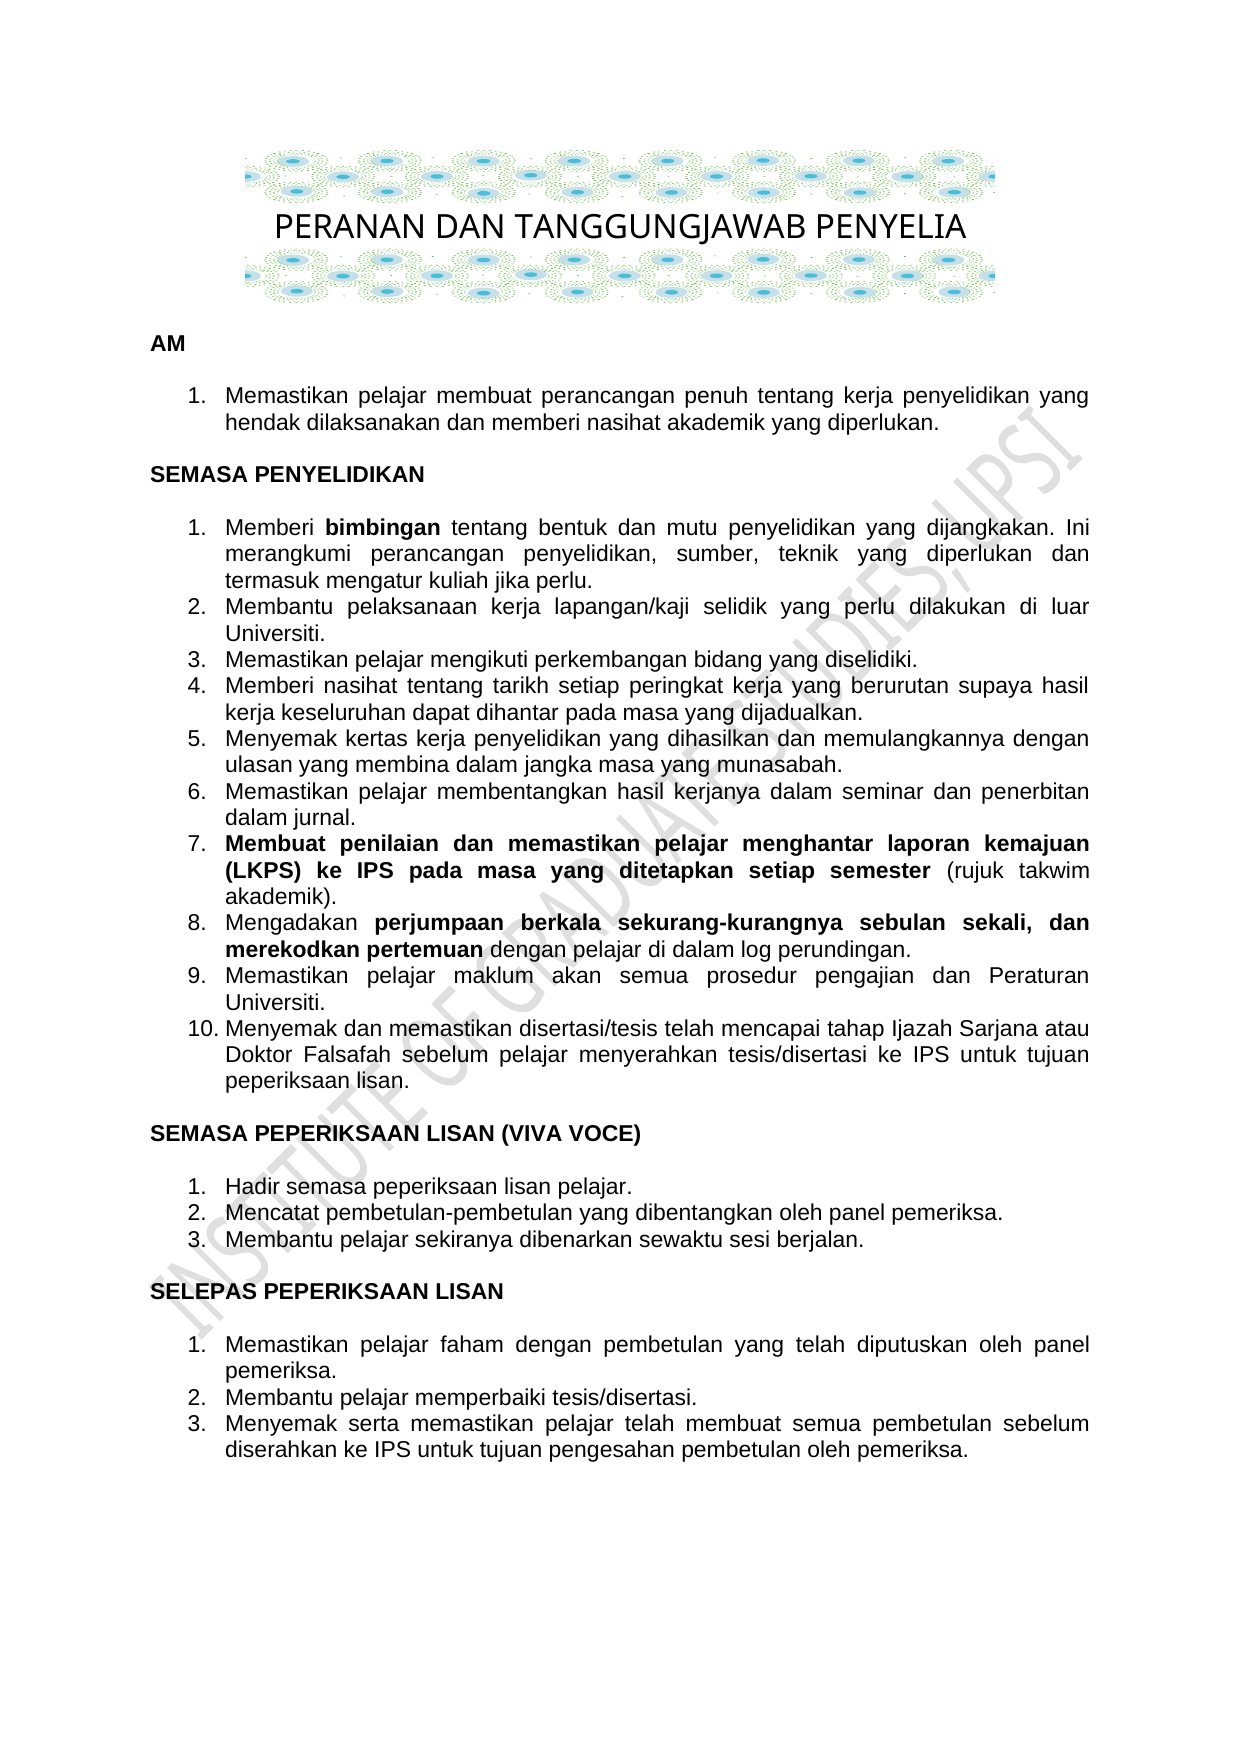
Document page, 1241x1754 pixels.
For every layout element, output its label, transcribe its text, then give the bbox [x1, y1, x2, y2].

list Mencatat pembetulan-pembetulan yang dibentangkan oleh panel pemeriksa. [187, 1199, 1090, 1226]
text PERANAN DAN TANGGUNGJAWAB PENYELIA [150, 203, 1090, 248]
list Memberi nasihat tentang tarikh setiap peringkat kerja yang berurutan supaya hasil kerja keseluruhan dapat dihantar pada masa yang dijadualkan. [187, 672, 1090, 725]
text AM [150, 329, 1090, 356]
list Memberi bimbingan tentang bentuk dan mutu penyelidikan yang dijangkakan. Ini merangkumi perancangan penyelidikan, sumber, teknik yang diperlukan dan termasuk mengatur kuliah jika perlu. [187, 514, 1090, 593]
list Menyemak dan memastikan disertasi/tesis telah mencapai tahap Ijazah Sarjana atau Doktor Falsafah sebelum pelajar menyerahkan tesis/disertasi ke IPS untuk tujuan peperiksaan lisan. [187, 1015, 1090, 1094]
list Membuat penilaian dan memastikan pelajar menghantar laporan kemajuan (LKPS) ke IPS pada masa yang ditetapkan setiap semester (rujuk takwim akademik). [187, 830, 1090, 909]
text SEMASA PENYELIDIKAN [150, 461, 1090, 488]
list Memastikan pelajar maklum akan semua prosedur pengajian dan Peraturan Universiti. [187, 962, 1090, 1015]
list Mengadakan perjumpaan berkala sekurang-kurangnya sebulan sekali, dan merekodkan pertemuan dengan pelajar di dalam log perundingan. [187, 909, 1090, 962]
text SEMASA PEPERIKSAAN LISAN (VIVA VOCE) [150, 1120, 1090, 1147]
list Memastikan pelajar membuat perancangan penuh tentang kerja penyelidikan yang hendak dilaksanakan dan memberi nasihat akademik yang diperlukan. [187, 382, 1090, 435]
list Hadir semasa peperiksaan lisan pelajar. [187, 1173, 1090, 1199]
list Menyemak kertas kerja penyelidikan yang dihasilkan dan memulangkannya dengan ulasan yang membina dalam jangka masa yang munasabah. [187, 725, 1090, 778]
text SELEPAS PEPERIKSAAN LISAN [150, 1278, 1090, 1305]
list Membantu pelaksanaan kerja lapangan/kaji selidik yang perlu dilakukan di luar Universiti. [187, 593, 1090, 646]
list Membantu pelajar sekiranya dibenarkan sewaktu sesi berjalan. [187, 1226, 1090, 1252]
list Membantu pelajar memperbaiki tesis/disertasi. [187, 1384, 1090, 1410]
list Menyemak serta memastikan pelajar telah membuat semua pembetulan sebelum diserahkan ke IPS untuk tujuan pengesahan pembetulan oleh pemeriksa. [187, 1410, 1090, 1463]
list Memastikan pelajar faham dengan pembetulan yang telah diputuskan oleh panel pemeriksa. [187, 1331, 1090, 1384]
list Memastikan pelajar mengikuti perkembangan bidang yang diselidiki. [187, 646, 1090, 672]
list Memastikan pelajar membentangkan hasil kerjanya dalam seminar dan penerbitan dalam jurnal. [187, 778, 1090, 830]
